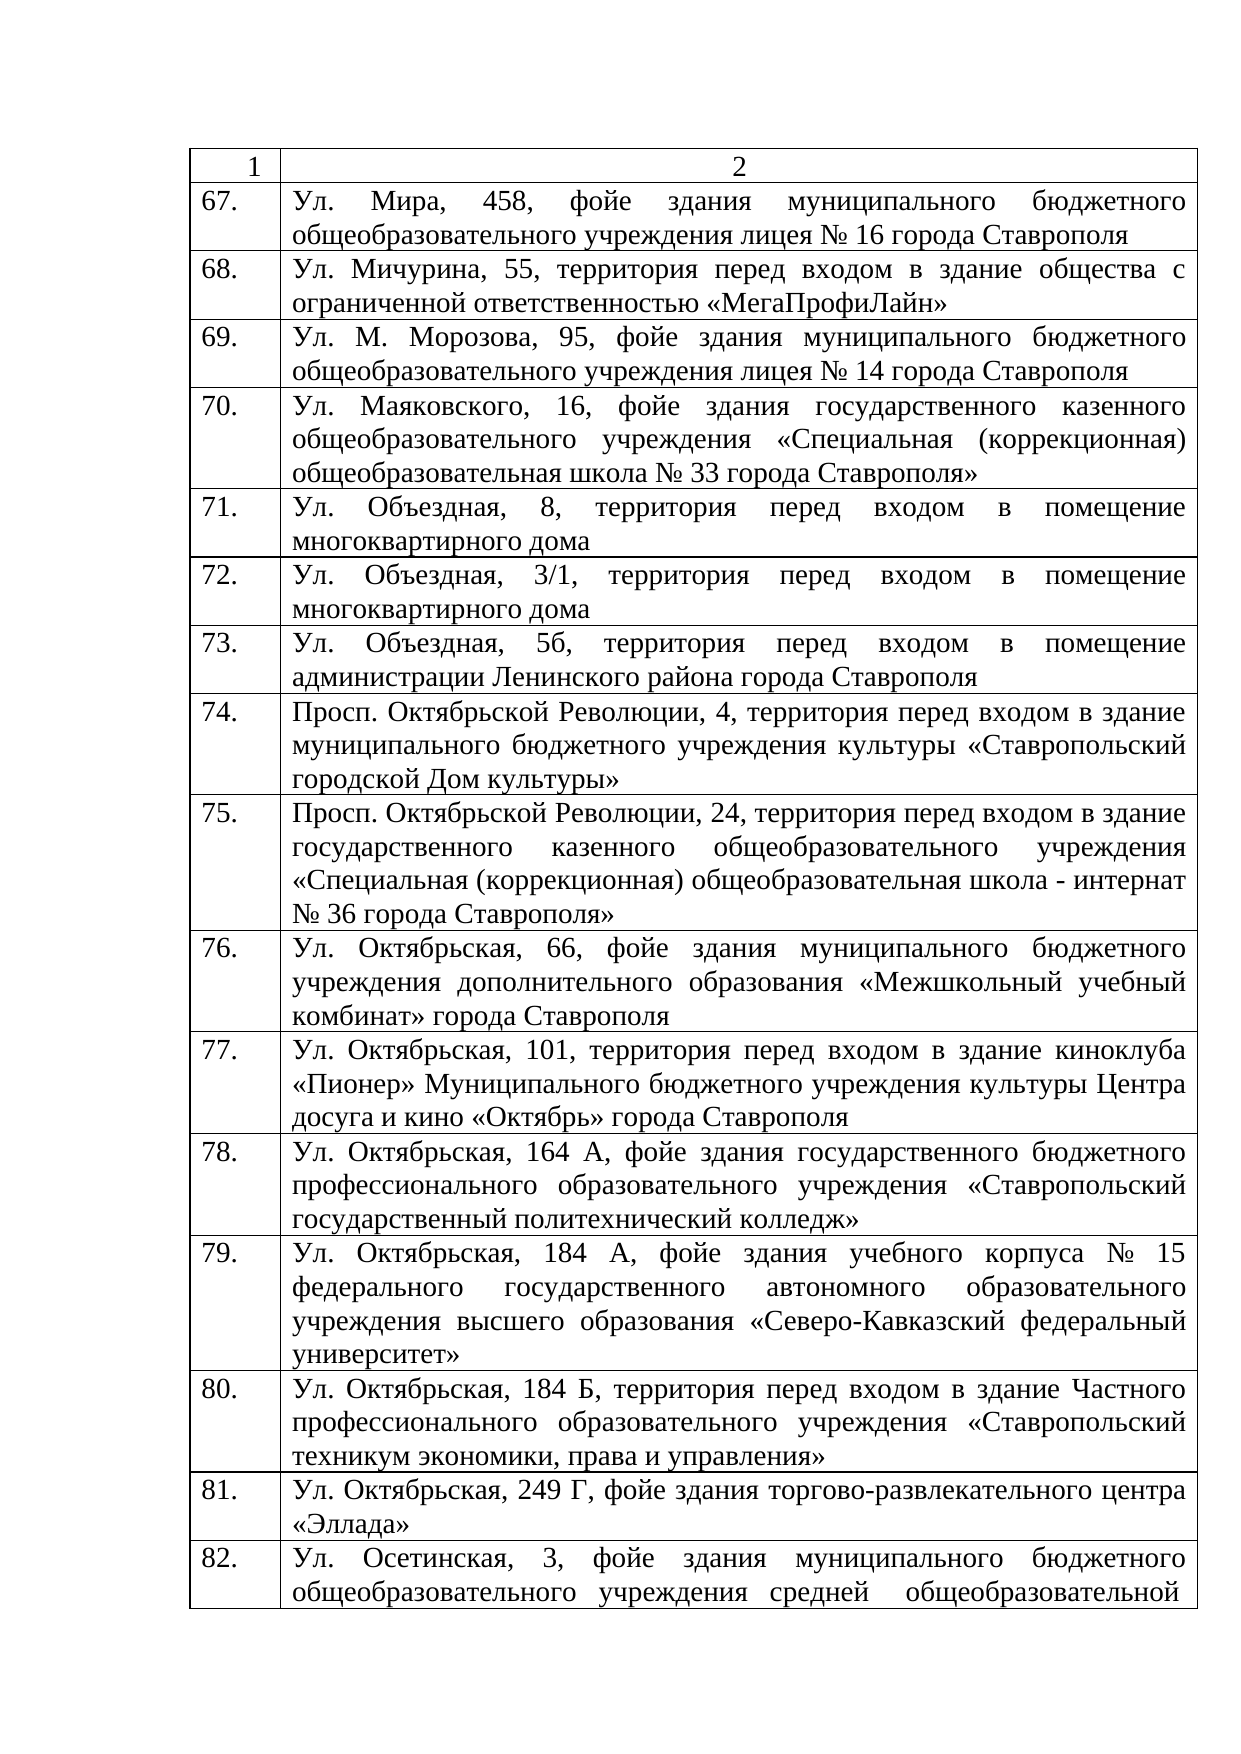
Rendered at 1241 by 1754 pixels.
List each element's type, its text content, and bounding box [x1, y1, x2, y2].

table_cell Ул. Октябрьская, 184 Б, территория перед входом в здание Частного профессионального образовательного учреждения «Ставропольский техникум экономики, права и управления» [281, 1371, 1197, 1471]
table_cell Ул. Мира, 458, фойе здания муниципального бюджетного общеобразовательного учреждения лицея № 16 города Ставрополя [281, 183, 1197, 250]
table_cell Ул. Маяковского, 16, фойе здания государственного казенного общеобразовательного учреждения «Специальная (коррекционная) общеобразовательная школа № 33 города Ставрополя» [281, 388, 1197, 488]
table_cell Ул. Осетинская, 3, фойе здания муниципального бюджетного общеобразовательного учреждения средней общеобразовательной [281, 1541, 1197, 1608]
table_cell [191, 694, 280, 794]
table_cell [191, 251, 280, 318]
table_cell Ул. Объездная, 5б, территория перед входом в помещение администрации Ленинского района города Ставрополя [281, 626, 1197, 693]
table_cell Просп. Октябрьской Революции, 24, территория перед входом в здание государственного казенного общеобразовательного учреждения «Специальная (коррекционная) общеобразовательная школа - интернат № 36 города Ставрополя» [281, 795, 1197, 929]
table_cell [191, 1032, 280, 1133]
table_cell [191, 558, 280, 624]
table_cell Ул. Октябрьская, 164 А, фойе здания государственного бюджетного профессионального образовательного учреждения «Ставропольский государственный политехнический колледж» [281, 1134, 1197, 1234]
table_cell 2 [281, 149, 1197, 182]
table_cell [191, 388, 280, 488]
table_cell [191, 931, 280, 1031]
table_cell Ул. Октябрьская, 249 Г, фойе здания торгово-развлекательного центра «Эллада» [281, 1473, 1197, 1539]
table_cell [191, 626, 280, 693]
table_cell [191, 1236, 280, 1370]
table_cell Ул. Октябрьская, 101, территория перед входом в здание киноклуба «Пионер» Муниципального бюджетного учреждения культуры Центра досуга и кино «Октябрь» города Ставрополя [281, 1032, 1197, 1133]
table_cell [191, 1134, 280, 1234]
table_cell 1 [191, 149, 280, 182]
table_cell [191, 795, 280, 929]
table_cell Ул. Мичурина, 55, территория перед входом в здание общества с ограниченной ответственностью «МегаПрофиЛайн» [281, 251, 1197, 318]
table_cell [191, 489, 280, 556]
table_cell [191, 1473, 280, 1539]
table_cell [191, 183, 280, 250]
table_cell Ул. Октябрьская, 66, фойе здания муниципального бюджетного учреждения дополнительного образования «Межшкольный учебный комбинат» города Ставрополя [281, 931, 1197, 1031]
table_cell [191, 320, 280, 387]
table_cell Ул. Октябрьская, 184 А, фойе здания учебного корпуса № 15 федерального государственного автономного образовательного учреждения высшего образования «Северо-Кавказский федеральный университет» [281, 1236, 1197, 1370]
table_cell Ул. М. Морозова, 95, фойе здания муниципального бюджетного общеобразовательного учреждения лицея № 14 города Ставрополя [281, 320, 1197, 387]
table_cell Ул. Объездная, 8, территория перед входом в помещение многоквартирного дома [281, 489, 1197, 556]
table_cell [191, 1541, 280, 1608]
table_cell [191, 1371, 280, 1471]
table_cell Просп. Октябрьской Революции, 4, территория перед входом в здание муниципального бюджетного учреждения культуры «Ставропольский городской Дом культуры» [281, 694, 1197, 794]
table_cell Ул. Объездная, 3/1, территория перед входом в помещение многоквартирного дома [281, 558, 1197, 624]
